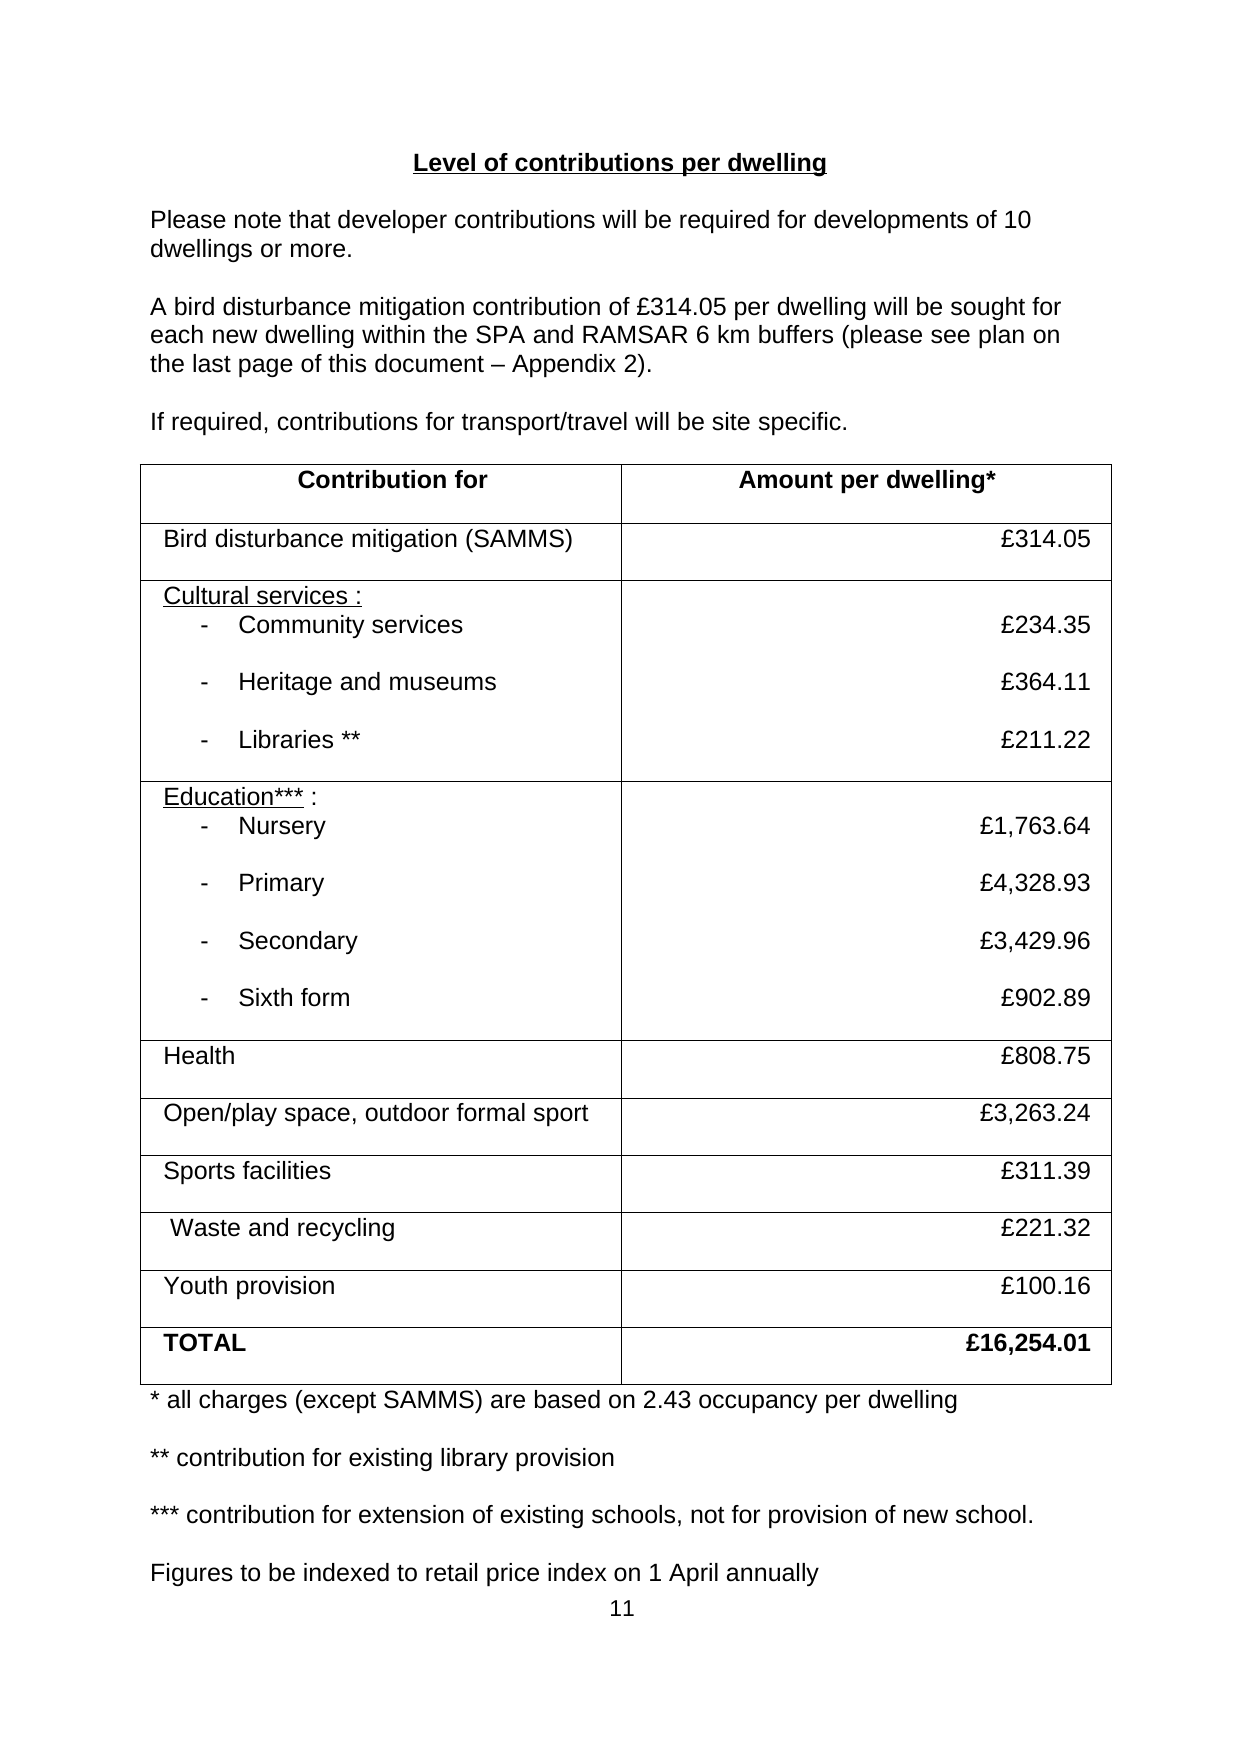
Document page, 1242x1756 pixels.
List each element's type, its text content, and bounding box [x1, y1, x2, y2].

table_cell £808.75 [622, 1041, 1111, 1097]
table_cell £311.39 [622, 1156, 1111, 1212]
table_cell Waste and recycling [141, 1213, 621, 1269]
table_cell Youth provision [141, 1271, 621, 1327]
subtitle Level of contributions per dwelling [343, 148, 896, 177]
table_cell £234.35 £364.11 £211.22 [622, 581, 1111, 781]
text Please note that developer contributions will be required for developments of 10 dwellings or more. [150, 206, 1034, 263]
table_cell Cultural services : Community services Heritage and museums Libraries ** [141, 581, 621, 781]
text If required, contributions for transport/travel will be site specific. [150, 407, 1104, 436]
table_cell £221.32 [622, 1213, 1111, 1269]
table_cell Health [141, 1041, 621, 1097]
table_cell Bird disturbance mitigation (SAMMS) [141, 524, 621, 580]
table_header Amount per dwelling* [622, 465, 1111, 523]
table_cell £1,763.64 £4,328.93 £3,429.96 £902.89 [622, 782, 1111, 1040]
text * all charges (except SAMMS) are based on 2.43 occupancy per dwelling [150, 1385, 1063, 1414]
table_cell £314.05 [622, 524, 1111, 580]
table_cell £16,254.01 [622, 1328, 1111, 1384]
table_cell £3,263.24 [622, 1099, 1111, 1155]
table_cell Open/play space, outdoor formal sport [141, 1099, 621, 1155]
table_cell TOTAL [141, 1328, 621, 1384]
text A bird disturbance mitigation contribution of £314.05 per dwelling will be sought for each new dwelling within the SPA and RAMSAR 6 km buffers (please see plan on the last page of this document – Appendix 2). [150, 292, 1063, 378]
table_cell £100.16 [622, 1271, 1111, 1327]
table_cell Education*** : Nursery Primary Secondary Sixth form [141, 782, 621, 1040]
table_header Contribution for [141, 465, 621, 523]
text *** contribution for extension of existing schools, not for provision of new school. [150, 1500, 1063, 1529]
table_cell Sports facilities [141, 1156, 621, 1212]
text Figures to be indexed to retail price index on 1 April annually [150, 1558, 1063, 1587]
text ** contribution for existing library provision [150, 1443, 1063, 1472]
